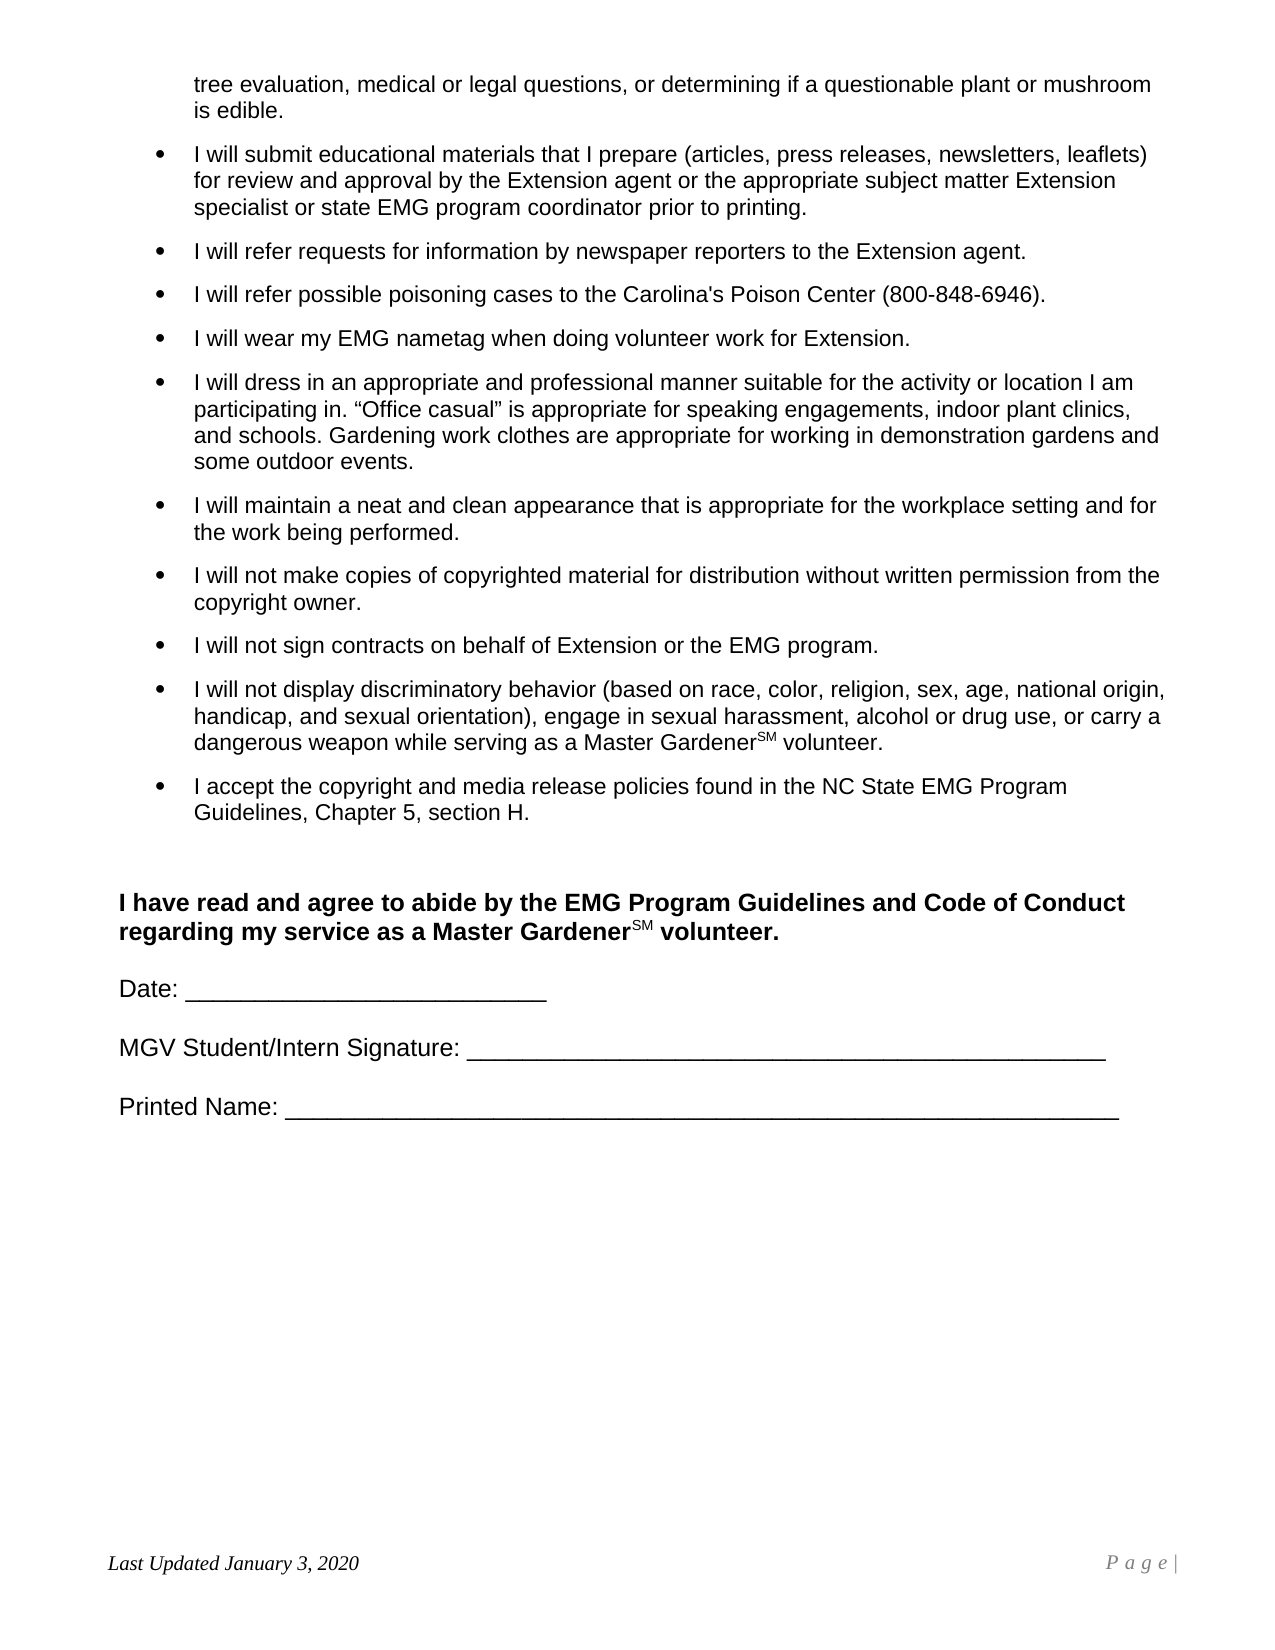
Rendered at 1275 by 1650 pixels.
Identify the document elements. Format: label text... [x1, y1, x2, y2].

list I will not sign contracts on behalf of Extension or the EMG program. [156, 632, 1169, 659]
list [156, 71, 1169, 123]
list I accept the copyright and media release policies found in the NC State EMG Program Guidelines, Chapter 5, section H. [156, 773, 1169, 826]
text Date: __________________________ [119, 974, 1169, 1003]
list I will refer possible poisoning cases to the Carolina's Poison Center (800-848-6946). [156, 281, 1169, 308]
list I will refer requests for information by newspaper reporters to the Extension agent. [156, 238, 1169, 264]
list I will not display discriminatory behavior (based on race, color, religion, sex, age, national origin, handicap, and sexual orientation), engage in sexual harassment, alcohol or drug use, or carry a dangerous weapon while serving as a Master GardenerSM volunteer. [156, 676, 1169, 755]
list I will maintain a neat and clean appearance that is appropriate for the workplace setting and for the work being performed. [156, 492, 1169, 545]
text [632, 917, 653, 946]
list I will wear my EMG nametag when doing volunteer work for Extension. [156, 325, 1169, 352]
list I will submit educational materials that I prepare (articles, press releases, newsletters, leaflets) for review and approval by the Extension agent or the appropriate subject matter Extension specialist or state EMG program coordinator prior to printing. [156, 141, 1169, 220]
list I will dress in an appropriate and professional manner suitable for the activity or location I am participating in. “Office casual” is appropriate for speaking engagements, indoor plant clinics, and schools. Gardening work clothes are appropriate for working in demonstration gardens and some outdoor events. [156, 369, 1169, 474]
list I will not make copies of copyrighted material for distribution without written permission from the copyright owner. [156, 562, 1169, 615]
text MGV Student/Intern Signature: ______________________________________________ [119, 1033, 1169, 1062]
text Printed Name: ____________________________________________________________ [119, 1092, 1169, 1121]
text I have read and agree to abide by the EMG Program Guidelines and Code of Conduct regarding my service as a Master GardenerSM volunteer. [780, 888, 1169, 946]
